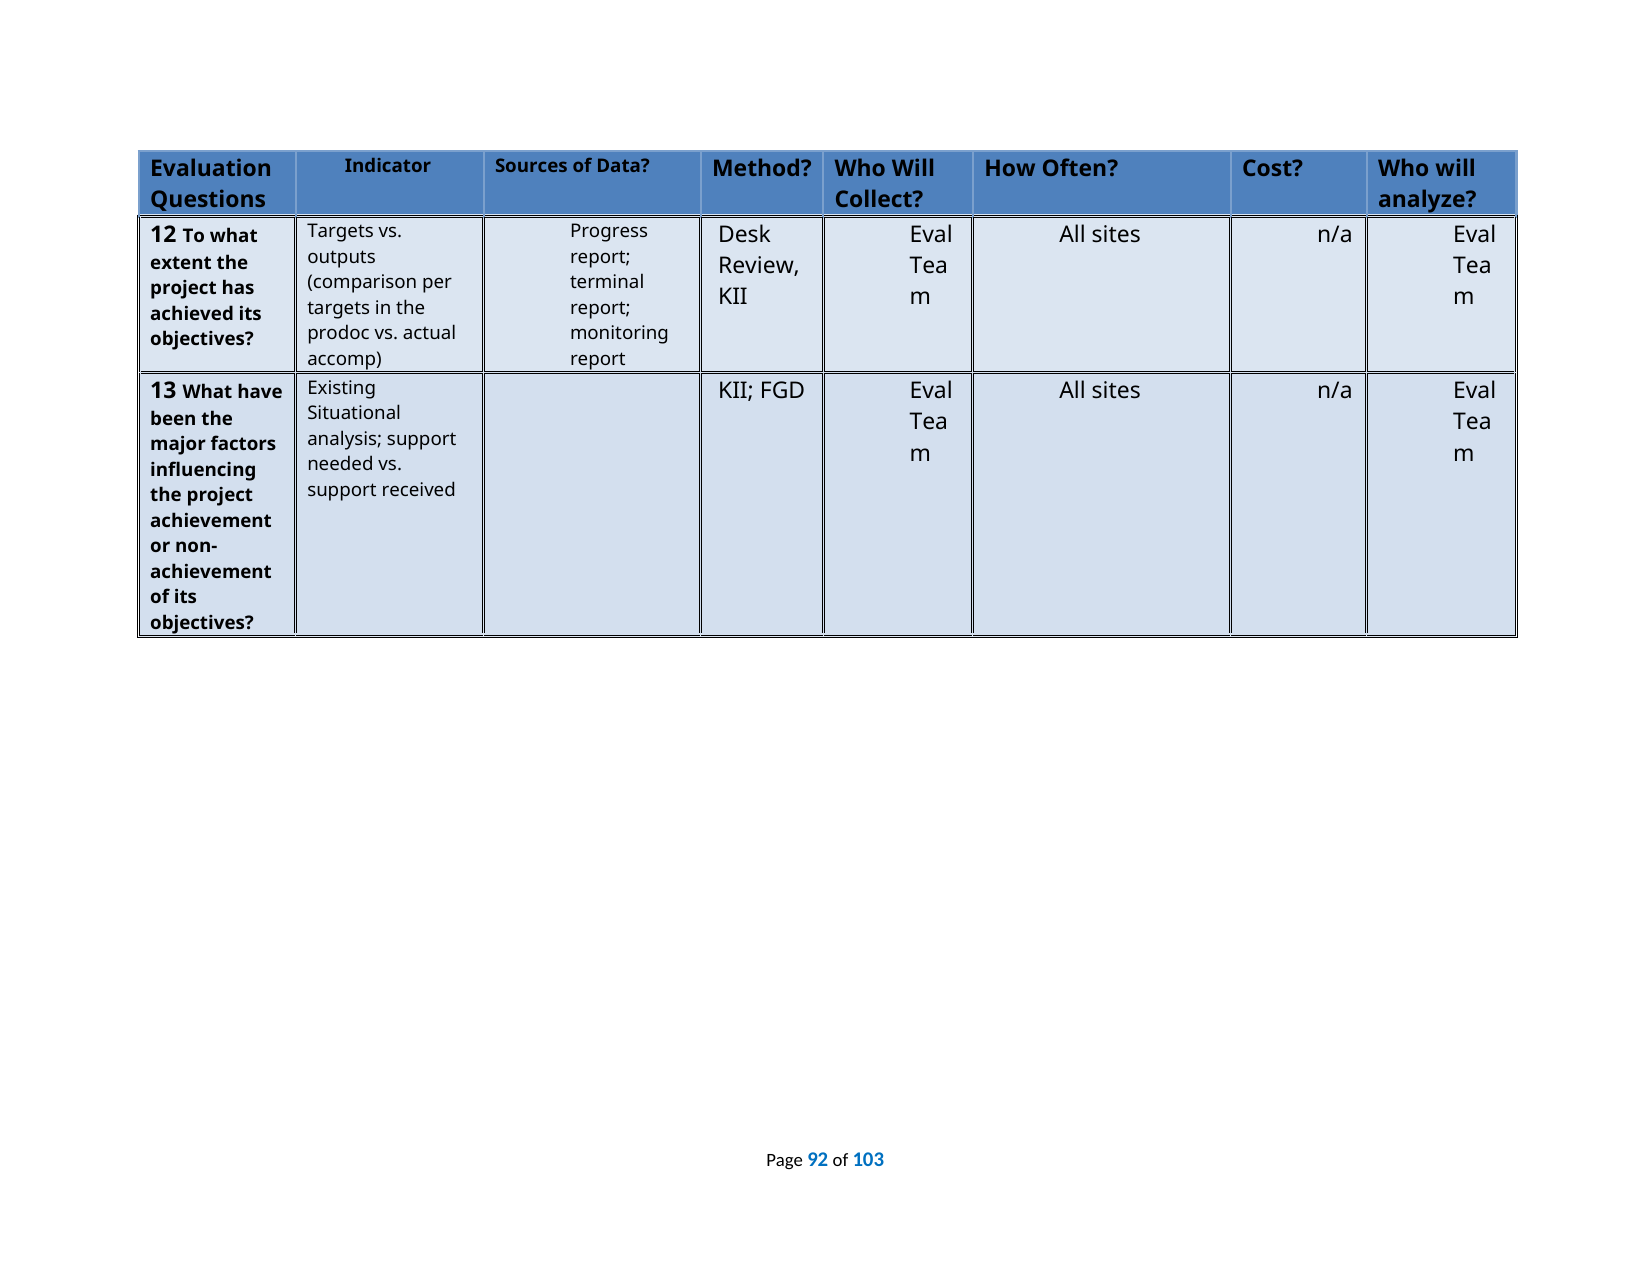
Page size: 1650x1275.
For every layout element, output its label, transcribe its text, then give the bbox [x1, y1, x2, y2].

table_header How Often? [974, 152, 1230, 214]
table_cell 13 What have been the major factors influencing the project achievement or non-achievement of its objectives? [140, 371, 296, 635]
table_cell Eval Team [825, 218, 971, 371]
table_cell All sites [974, 218, 1229, 371]
table_cell [484, 371, 701, 635]
table_header Evaluation Questions [140, 152, 295, 214]
table_cell Eval Team [823, 371, 973, 635]
table_header Who will analyze? [1368, 152, 1515, 214]
table_cell Eval Team [1367, 371, 1515, 635]
table_header Sources of Data? [485, 152, 700, 214]
table_cell n/a [1232, 218, 1365, 371]
table_header Who Will Collect? [824, 152, 972, 214]
table_cell Eval Team [1368, 216, 1515, 371]
table_header Indicator [297, 152, 483, 214]
table_cell Existing Situational analysis; support needed vs. support received [296, 374, 483, 635]
table_cell All sites [973, 371, 1231, 635]
table_cell Targets vs. outputs (comparison per targets in the prodoc vs. actual accomp) [297, 218, 482, 371]
table_header Method? [702, 152, 822, 214]
table_cell KII; FGD [701, 374, 823, 635]
table_cell Desk Review, KII [702, 218, 822, 371]
table_header Cost? [1232, 152, 1366, 214]
table_cell 12 To what extent the project has achieved its objectives? [140, 216, 294, 371]
table_cell n/a [1231, 371, 1367, 635]
table_cell Progress report; terminal report; monitoring report [485, 218, 699, 371]
